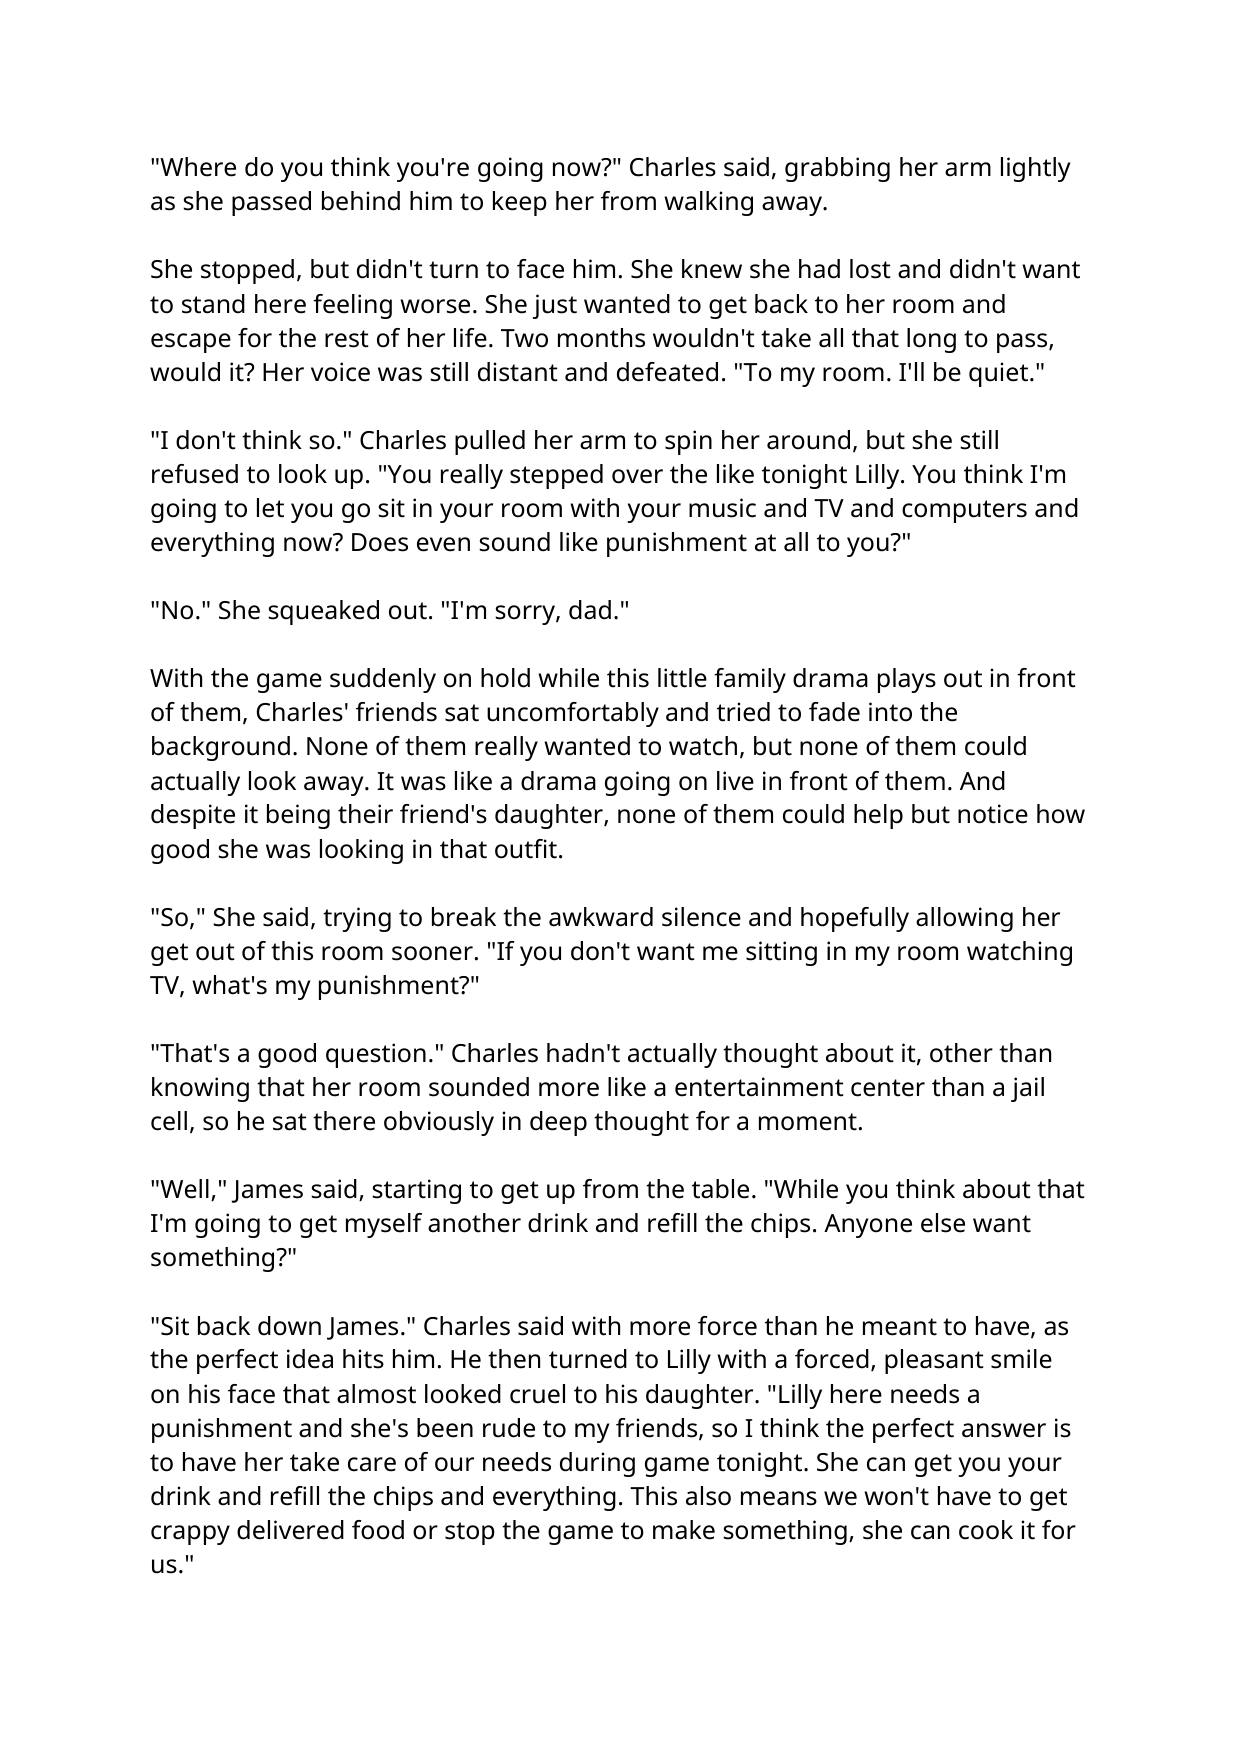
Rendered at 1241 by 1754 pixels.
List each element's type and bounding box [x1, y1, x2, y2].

text [150, 150, 1090, 1581]
